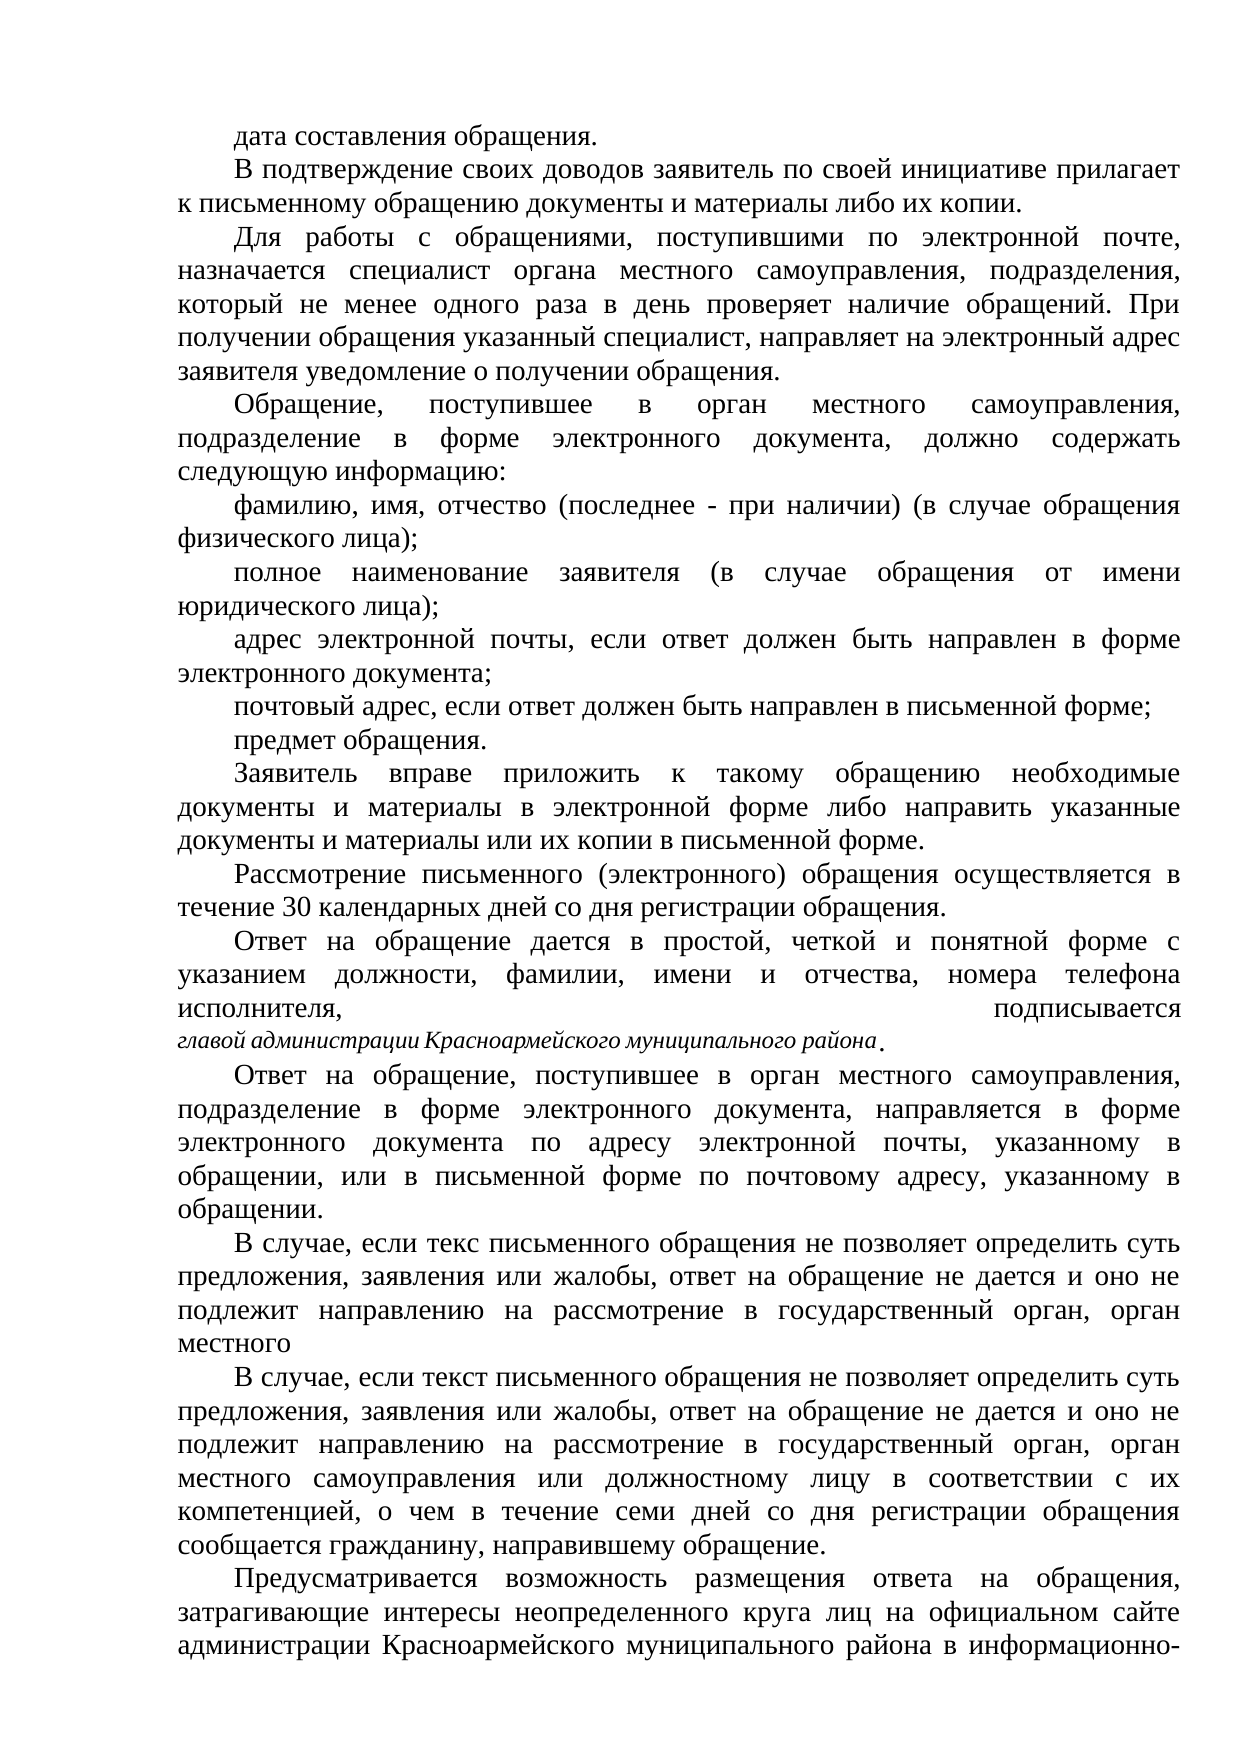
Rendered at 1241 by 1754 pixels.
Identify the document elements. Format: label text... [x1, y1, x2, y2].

text В случае, если текс письменного обращения не позволяет определить суть предложения, заявления или жалобы, ответ на обращение не дается и оно не подлежит направлению на рассмотрение в государственный орган, орган местного [177, 1225, 1181, 1359]
text В случае, если текст письменного обращения не позволяет определить суть предложения, заявления или жалобы, ответ на обращение не дается и оно не подлежит направлению на рассмотрение в государственный орган, орган местного самоуправления или должностному лицу в соответствии с их компетенцией, о чем в течение семи дней со дня регистрации обращения сообщается гражданину, направившему обращение. [177, 1359, 1181, 1560]
text Рассмотрение письменного (электронного) обращения осуществляется в течение 30 календарных дней со дня регистрации обращения. [177, 856, 1181, 923]
text Заявитель вправе приложить к такому обращению необходимые документы и материалы в электронной форме либо направить указанные документы и материалы или их копии в письменной форме. [177, 755, 1181, 856]
text полное наименование заявителя (в случае обращения от имени юридического лица); [177, 554, 1181, 621]
text Для работы с обращениями, поступившими по электронной почте, назначается специалист органа местного самоуправления, подразделения, который не менее одного раза в день проверяет наличие обращений. При получении обращения указанный специалист, направляет на электронный адрес заявителя уведомление о получении обращения. [177, 219, 1181, 386]
text адрес электронной почты, если ответ должен быть направлен в форме электронного документа; [177, 621, 1181, 688]
text дата составления обращения. [177, 118, 1181, 152]
text Обращение, поступившее в орган местного самоуправления, подразделение в форме электронного документа, должно содержать следующую информацию: [177, 386, 1181, 487]
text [177, 1560, 1181, 1661]
text предмет обращения. [177, 722, 1181, 755]
text почтовый адрес, если ответ должен быть направлен в письменной форме; [177, 688, 1181, 722]
text фамилию, имя, отчество (последнее - при наличии) (в случае обращения физического лица); [177, 487, 1181, 554]
text Ответ на обращение, поступившее в орган местного самоуправления, подразделение в форме электронного документа, направляется в форме электронного документа по адресу электронной почты, указанному в обращении, или в письменной форме по почтовому адресу, указанному в обращении. [177, 1057, 1181, 1225]
text В подтверждение своих доводов заявитель по своей инициативе прилагает к письменному обращению документы и материалы либо их копии. [177, 152, 1181, 219]
text Ответ на обращение дается в простой, четкой и понятной форме с указанием должности, фамилии, имени и отчества, номера телефона исполнителя, подписывается . [177, 923, 1181, 1057]
